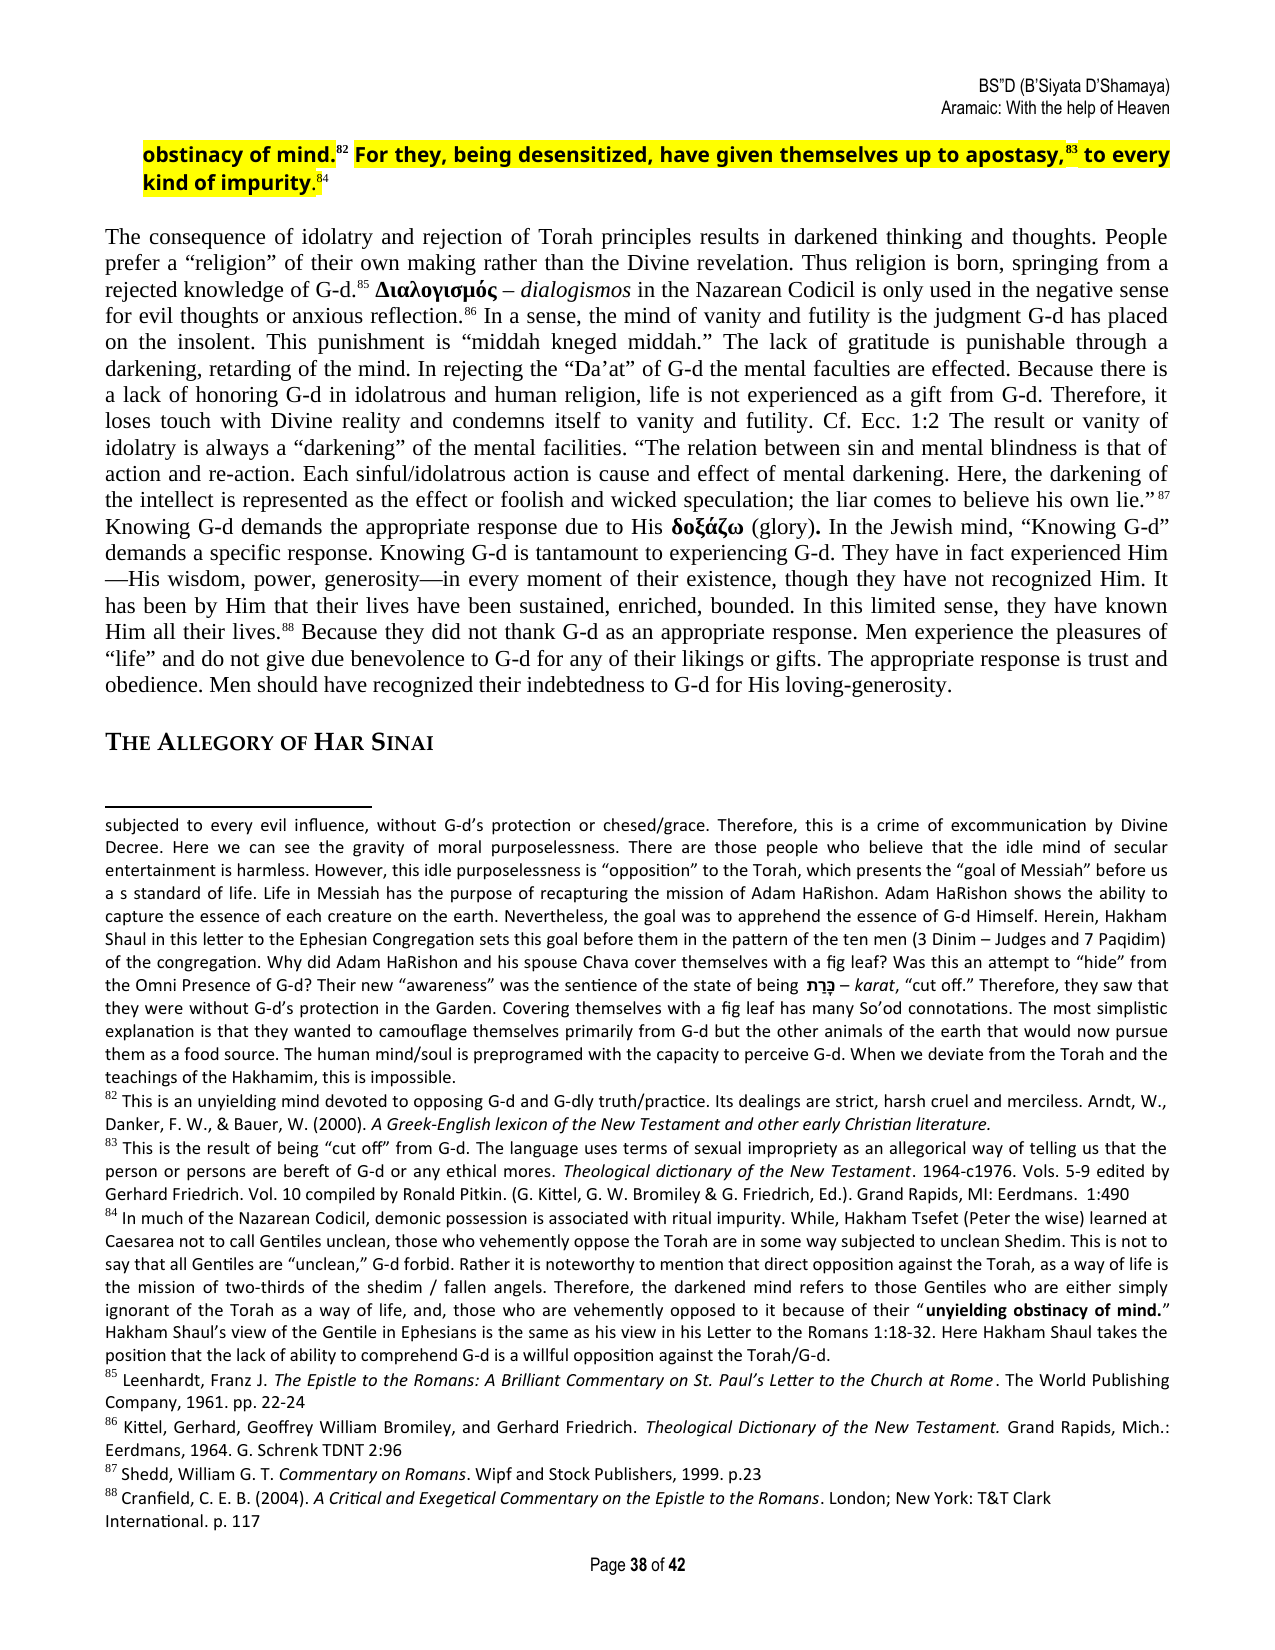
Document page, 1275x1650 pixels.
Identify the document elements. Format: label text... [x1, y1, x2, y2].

text Ephesians 4:17-19 Now I say this, and testify in the Master, that from now on you cannot walk as (some) other Gentiles do (walk), devoid of truth (Torah) in their mind, having a mental disposition full of darkness, alienated (cut off) from the life of God, their ignorance is due to an unyielding obstinacy of mind. For they, being desensitized, have given themselves up to apostasy, to every kind of impurity. [316, 140, 1170, 197]
text The Allegory of Har Sinai [105, 724, 1170, 757]
text The consequence of idolatry and rejection of Torah principles results in darkened thinking and thoughts. People prefer a “religion” of their own making rather than the Divine revelation. Thus religion is born, springing from a rejected knowledge of G-d. Διαλογισμός – dialogismos in the Nazarean Codicil is only used in the negative sense for evil thoughts or anxious reflection. In a sense, the mind of vanity and futility is the judgment G-d has placed on the insolent. This punishment is “middah kneged middah.” The lack of gratitude is punishable through a darkening, retarding of the mind. In rejecting the “Da’at” of G-d the mental faculties are effected. Because there is a lack of honoring G-d in idolatrous and human religion, life is not experienced as a gift from G-d. Therefore, it loses touch with Divine reality and condemns itself to vanity and futility. Cf. Ecc. 1:2 The result or vanity of idolatry is always a “darkening” of the mental facilities. “The relation between sin and mental blindness is that of action and re-action. Each sinful/idolatrous action is cause and effect of mental darkening. Here, the darkening of the intellect is represented as the effect or foolish and wicked speculation; the liar comes to believe his own lie.” Knowing G-d demands the appropriate response due to His δοξάζω (glory). In the Jewish mind, “Knowing G-d” demands a specific response. Knowing G-d is tantamount to experiencing G-d. They have in fact experienced Him—His wisdom, power, generosity—in every moment of their existence, though they have not recognized Him. It has been by Him that their lives have been sustained, enriched, bounded. In this limited sense, they have known Him all their lives. Because they did not thank G-d as an appropriate response. Men experience the pleasures of “life” and do not give due benevolence to G-d for any of their likings or gifts. The appropriate response is trust and obedience. Men should have recognized their indebtedness to G-d for His loving-generosity. [105, 223, 1170, 697]
